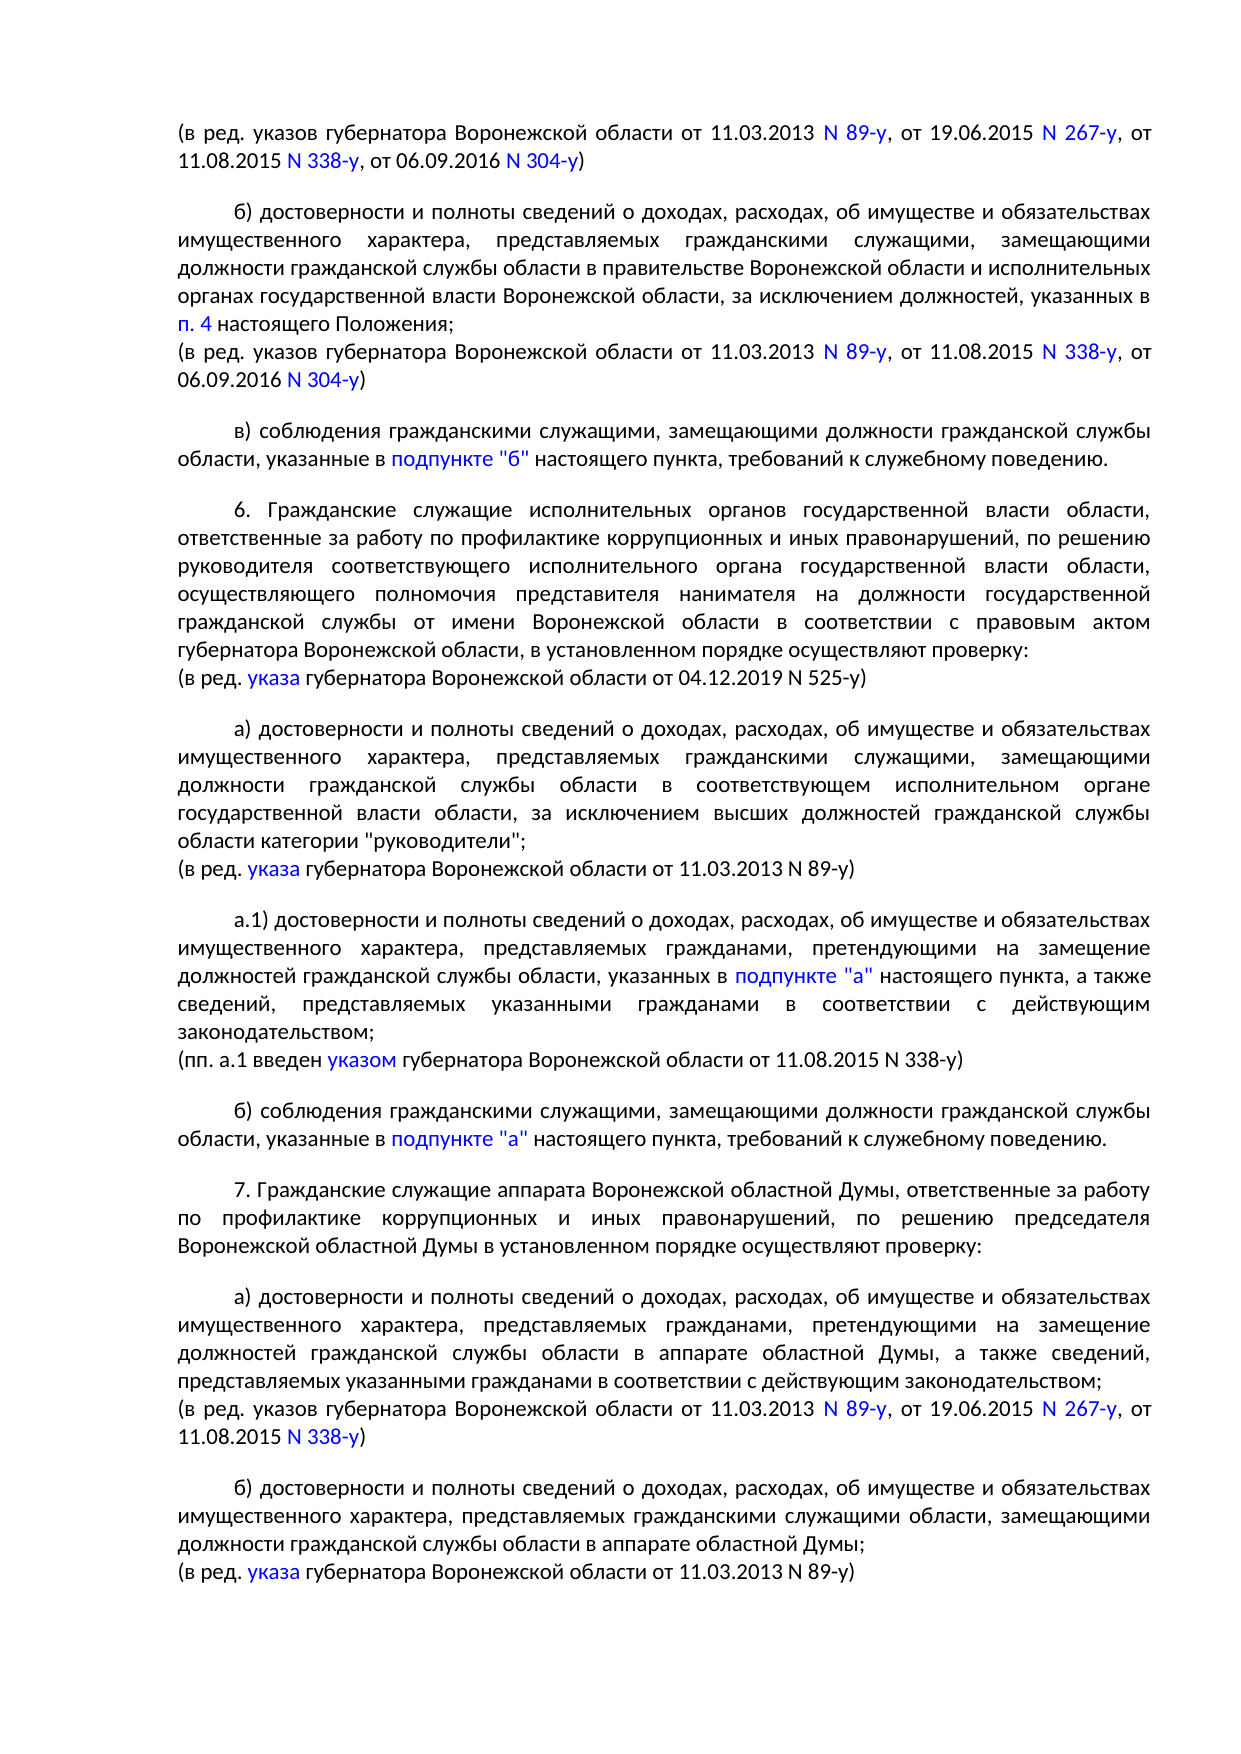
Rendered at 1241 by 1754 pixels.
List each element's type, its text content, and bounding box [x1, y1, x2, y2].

text (пп. а.1 введен указом губернатора Воронежской области от 11.08.2015 N 338-у) [177, 1045, 1152, 1073]
text а.1) достоверности и полноты сведений о доходах, расходах, об имуществе и обязательствах имущественного характера, представляемых гражданами, претендующими на замещение должностей гражданской службы области, указанных в подпункте "а" настоящего пункта, а также сведений, представляемых указанными гражданами в соответствии с действующим законодательством; [177, 905, 1152, 1045]
text (в ред. указов губернатора Воронежской области от 11.03.2013 N 89-у, от 19.06.2015 N 267-у, от 11.08.2015 N 338-у) [177, 1394, 1152, 1450]
text (в ред. указа губернатора Воронежской области от 11.03.2013 N 89-у) [177, 854, 1152, 882]
text (в ред. указов губернатора Воронежской области от 11.03.2013 N 89-у, от 11.08.2015 N 338-у, от 06.09.2016 N 304-у) [177, 337, 1152, 393]
text (в ред. указа губернатора Воронежской области от 11.03.2013 N 89-у) [177, 1557, 1152, 1585]
text (в ред. указов губернатора Воронежской области от 11.03.2013 N 89-у, от 19.06.2015 N 267-у, от 11.08.2015 N 338-у, от 06.09.2016 N 304-у) [177, 118, 1152, 174]
text а) достоверности и полноты сведений о доходах, расходах, об имуществе и обязательствах имущественного характера, представляемых гражданами, претендующими на замещение должностей гражданской службы области в аппарате областной Думы, а также сведений, представляемых указанными гражданами в соответствии с действующим законодательством; [177, 1282, 1152, 1394]
text в) соблюдения гражданскими служащими, замещающими должности гражданской службы области, указанные в подпункте "б" настоящего пункта, требований к служебному поведению. [177, 416, 1152, 472]
text б) соблюдения гражданскими служащими, замещающими должности гражданской службы области, указанные в подпункте "а" настоящего пункта, требований к служебному поведению. [177, 1096, 1152, 1152]
text 7. Гражданские служащие аппарата Воронежской областной Думы, ответственные за работу по профилактике коррупционных и иных правонарушений, по решению председателя Воронежской областной Думы в установленном порядке осуществляют проверку: [177, 1175, 1152, 1259]
text б) достоверности и полноты сведений о доходах, расходах, об имуществе и обязательствах имущественного характера, представляемых гражданскими служащими области, замещающими должности гражданской службы области в аппарате областной Думы; [177, 1473, 1152, 1557]
text (в ред. указа губернатора Воронежской области от 04.12.2019 N 525-у) [177, 663, 1152, 691]
text 6. Гражданские служащие исполнительных органов государственной власти области, ответственные за работу по профилактике коррупционных и иных правонарушений, по решению руководителя соответствующего исполнительного органа государственной власти области, осуществляющего полномочия представителя нанимателя на должности государственной гражданской службы от имени Воронежской области в соответствии с правовым актом губернатора Воронежской области, в установленном порядке осуществляют проверку: [177, 495, 1152, 663]
text б) достоверности и полноты сведений о доходах, расходах, об имуществе и обязательствах имущественного характера, представляемых гражданскими служащими, замещающими должности гражданской службы области в правительстве Воронежской области и исполнительных органах государственной власти Воронежской области, за исключением должностей, указанных в п. 4 настоящего Положения; [177, 197, 1152, 337]
text а) достоверности и полноты сведений о доходах, расходах, об имуществе и обязательствах имущественного характера, представляемых гражданскими служащими, замещающими должности гражданской службы области в соответствующем исполнительном органе государственной власти области, за исключением высших должностей гражданской службы области категории "руководители"; [177, 714, 1152, 854]
